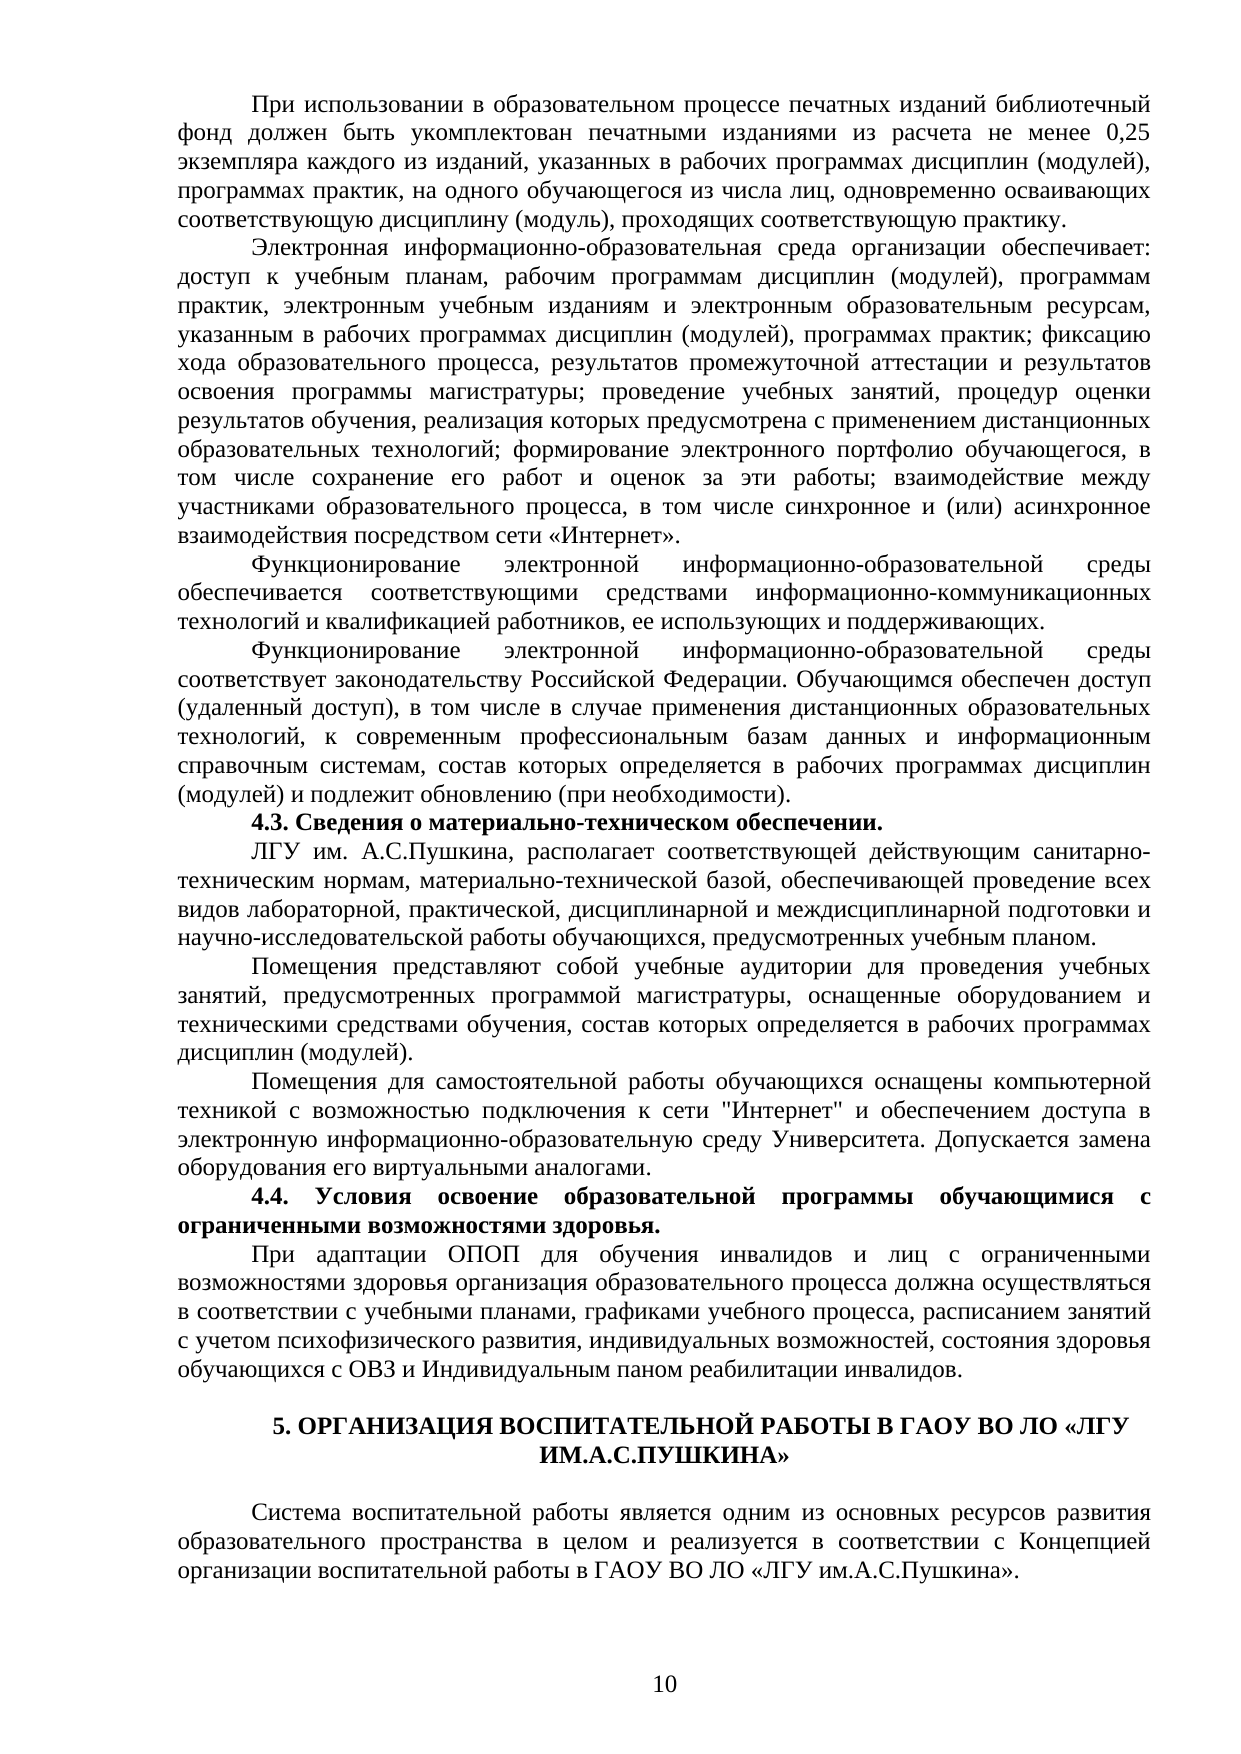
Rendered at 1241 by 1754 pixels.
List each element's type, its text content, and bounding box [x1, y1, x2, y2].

text Помещения представляют собой учебные аудитории для проведения учебных занятий, предусмотренных программой магистратуры, оснащенные оборудованием и техническими средствами обучения, состав которых определяется в рабочих программах дисциплин (модулей). [177, 951, 1152, 1066]
text Функционирование электронной информационно-образовательной среды соответствует законодательству Российской Федерации. Обучающимся обеспечен доступ (удаленный доступ), в том числе в случае применения дистанционных образовательных технологий, к современным профессиональным базам данных и информационным справочным системам, состав которых определяется в рабочих программах дисциплин (модулей) и подлежит обновлению (при необходимости). [177, 635, 1152, 807]
text При использовании в образовательном процессе печатных изданий библиотечный фонд должен быть укомплектован печатными изданиями из расчета не менее 0,25 экземпляра каждого из изданий, указанных в рабочих программах дисциплин (модулей), программах практик, на одного обучающегося из числа лиц, одновременно осваивающих соответствующую дисциплину (модуль), проходящих соответствующую практику. [177, 89, 1152, 232]
text При адаптации ОПОП для обучения инвалидов и лиц с ограниченными возможностями здоровья организация образовательного процесса должна осуществляться в соответствии с учебными планами, графиками учебного процесса, расписанием занятий с учетом психофизического развития, индивидуальных возможностей, состояния здоровья обучающихся с ОВЗ и Индивидуальным паном реабилитации инвалидов. [177, 1239, 1152, 1382]
text 5. Организация воспитательной работы в ГАОУ ВО ЛО «ЛГУ им.А.С.Пушкина» [177, 1411, 1152, 1469]
text Функционирование электронной информационно-образовательной среды обеспечивается соответствующими средствами информационно-коммуникационных технологий и квалификацией работников, ее использующих и поддерживающих. [177, 549, 1152, 635]
text ЛГУ им. А.С.Пушкина, располагает соответствующей действующим санитарно-техническим нормам, материально-технической базой, обеспечивающей проведение всех видов лабораторной, практической, дисциплинарной и междисциплинарной подготовки и научно-исследовательской работы обучающихся, предусмотренных учебным планом. [177, 836, 1152, 951]
text 4.4. Условия освоение образовательной программы обучающимися с ограниченными возможностями здоровья. [177, 1181, 1152, 1239]
text Помещения для самостоятельной работы обучающихся оснащены компьютерной техникой с возможностью подключения к сети "Интернет" и обеспечением доступа в электронную информационно-образовательную среду Университета. Допускается замена оборудования его виртуальными аналогами. [177, 1066, 1152, 1181]
text Система воспитательной работы является одним из основных ресурсов развития образовательного пространства в целом и реализуется в соответствии с Концепцией организации воспитательной работы в ГАОУ ВО ЛО «ЛГУ им.А.С.Пушкина». [177, 1497, 1152, 1584]
text Электронная информационно-образовательная среда организации обеспечивает: доступ к учебным планам, рабочим программам дисциплин (модулей), программам практик, электронным учебным изданиям и электронным образовательным ресурсам, указанным в рабочих программах дисциплин (модулей), программах практик; фиксацию хода образовательного процесса, результатов промежуточной аттестации и результатов освоения программы магистратуры; проведение учебных занятий, процедур оценки результатов обучения, реализация которых предусмотрена с применением дистанционных образовательных технологий; формирование электронного портфолио обучающегося, в том числе сохранение его работ и оценок за эти работы; взаимодействие между участниками образовательного процесса, в том числе синхронное и (или) асинхронное взаимодействия посредством сети «Интернет». [177, 232, 1152, 549]
text 4.3. Сведения о материально-техническом обеспечении. [177, 807, 1152, 836]
